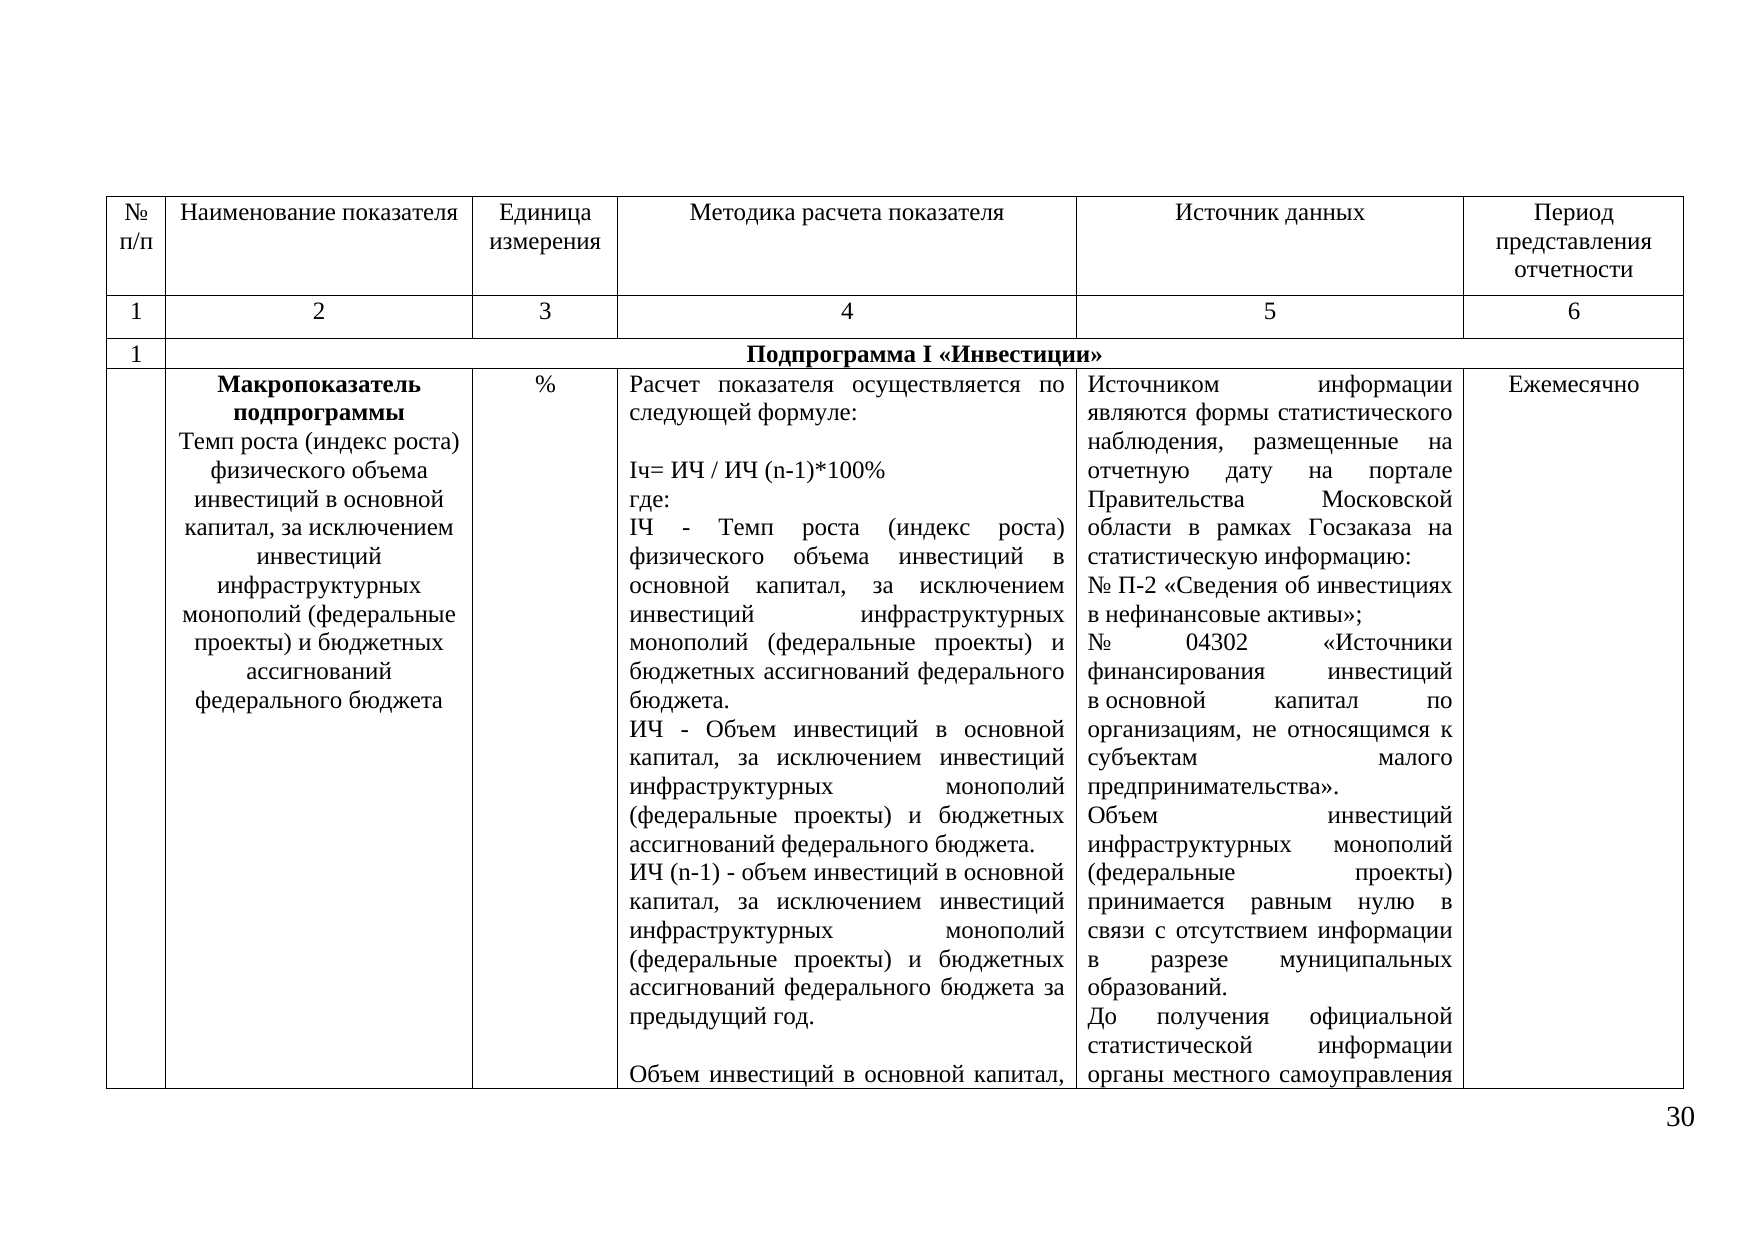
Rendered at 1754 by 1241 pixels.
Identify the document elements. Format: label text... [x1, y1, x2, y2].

table_header Методика расчета показателя [618, 197, 1076, 295]
table_cell 2 [166, 296, 472, 338]
table_cell 1 [107, 339, 165, 368]
table_cell Подпрограмма I «Инвестиции» [166, 339, 1683, 368]
table_cell 4 [618, 296, 1076, 338]
table_cell 1 [107, 296, 165, 338]
table_cell 5 [1077, 296, 1463, 338]
table_header Период представления отчетности [1464, 197, 1683, 295]
table_header Наименование показателя [166, 197, 472, 295]
table_cell Ежемесячно [1464, 369, 1683, 1087]
table_cell % [473, 369, 617, 1087]
table_header Источник данных [1077, 197, 1463, 295]
table_cell 3 [473, 296, 617, 338]
table_cell 6 [1464, 296, 1683, 338]
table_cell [1077, 369, 1463, 1087]
table_header № п/п [107, 197, 165, 295]
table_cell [166, 369, 472, 1087]
table_header Единица измерения [473, 197, 617, 295]
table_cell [618, 369, 1076, 1087]
table_cell [107, 369, 165, 1087]
